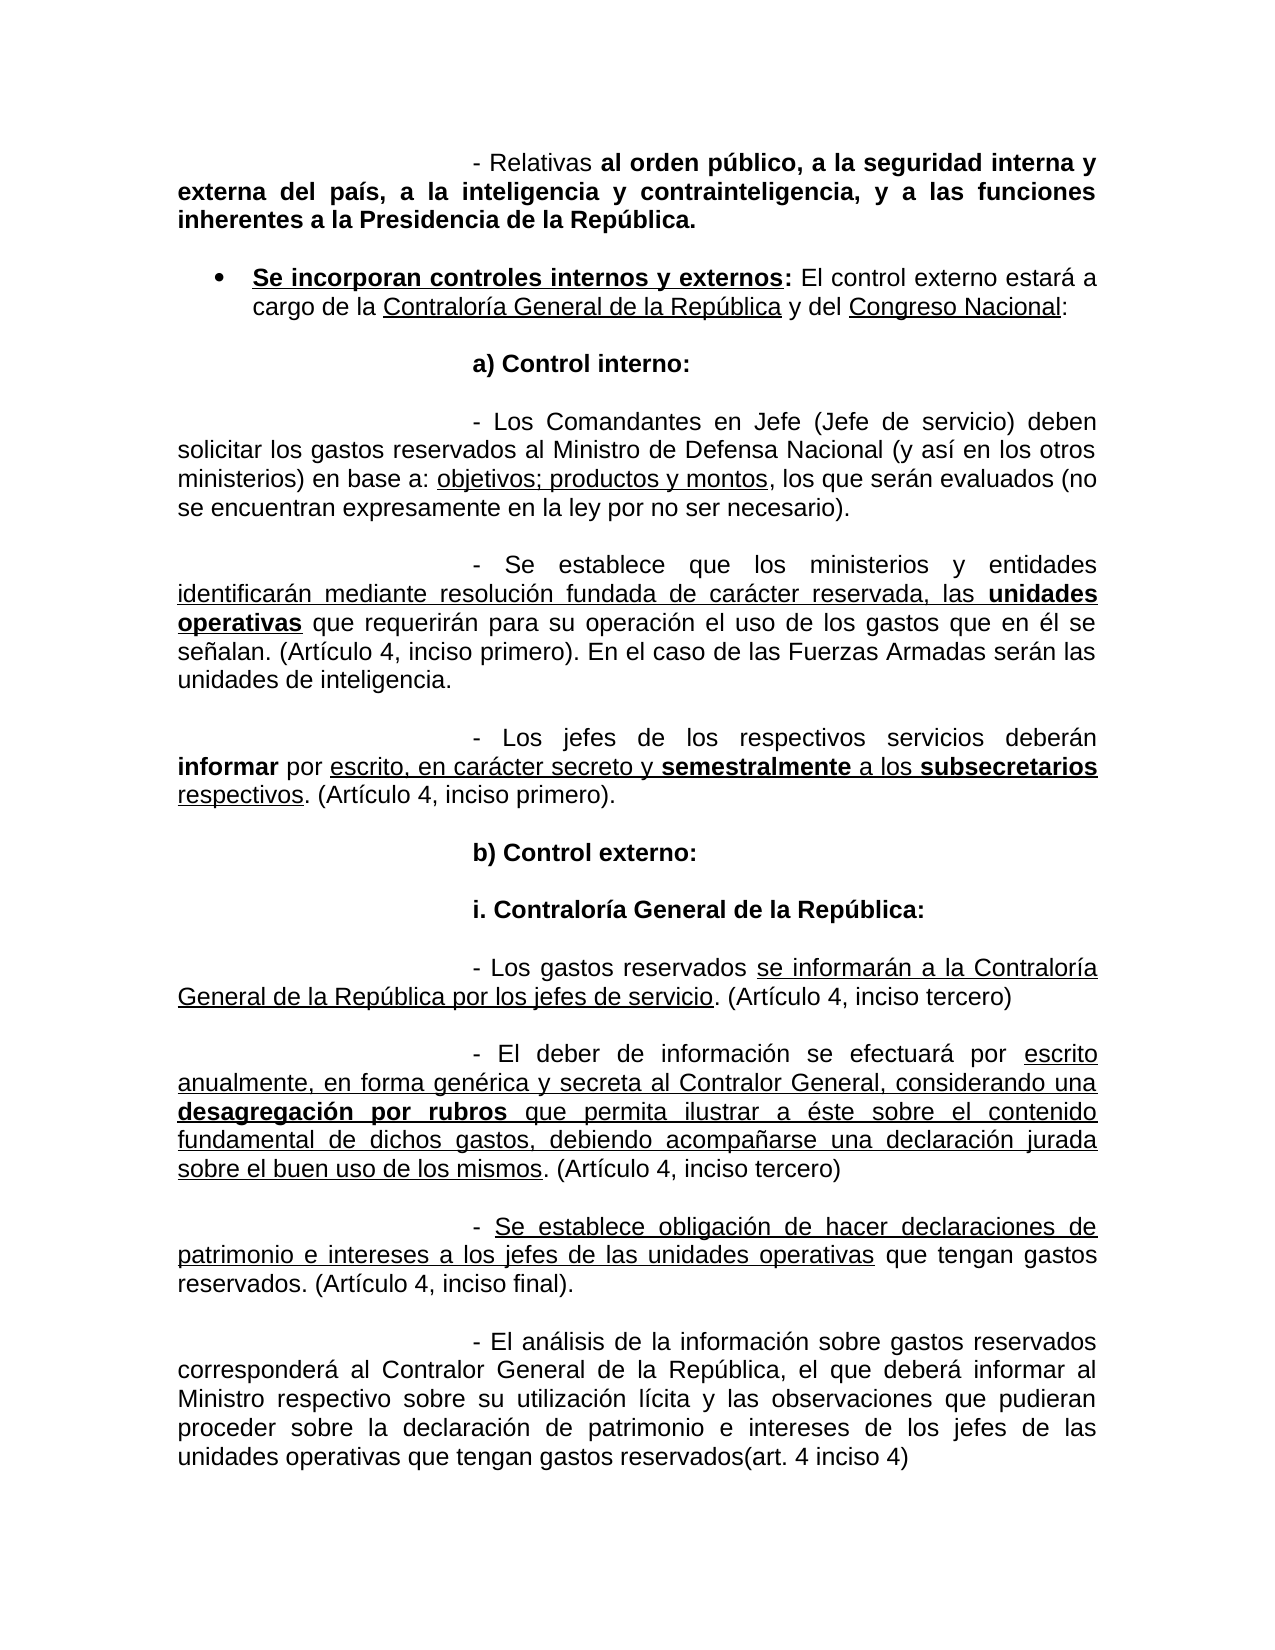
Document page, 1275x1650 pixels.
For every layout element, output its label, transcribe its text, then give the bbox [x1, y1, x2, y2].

text - Los Comandantes en Jefe (Jefe de servicio) deben solicitar los gastos reservados al Ministro de Defensa Nacional (y así en los otros ministerios) en base a: objetivos; productos y montos, los que serán evaluados (no se encuentran expresamente en la ley por no ser necesario). [177, 407, 1098, 522]
text - El análisis de la información sobre gastos reservados corresponderá al Contralor General de la República, el que deberá informar al Ministro respectivo sobre su utilización lícita y las observaciones que pudieran proceder sobre la declaración de patrimonio e intereses de los jefes de las unidades operativas que tengan gastos reservados(art. 4 inciso 4) [177, 1327, 1098, 1470]
text - El deber de información se efectuará por escrito anualmente, en forma genérica y secreta al Contralor General, considerando una desagregación por rubros que permita ilustrar a éste sobre el contenido fundamental de dichos gastos, debiendo acompañarse una declaración jurada sobre el buen uso de los mismos. (Artículo 4, inciso tercero) [177, 1039, 1098, 1093]
text - Se establece obligación de hacer declaraciones de patrimonio e intereses a los jefes de las unidades operativas que tengan gastos reservados. (Artículo 4, inciso final). [177, 1212, 1098, 1298]
text b) Control externo: [177, 838, 1098, 867]
list Se incorporan controles internos y externos: El control externo estará a cargo de la Contraloría General de la República y del Congreso Nacional: [215, 263, 1098, 320]
text - Se establece que los ministerios y entidades identificarán mediante resolución fundada de carácter reservada, las unidades operativas que requerirán para su operación el uso de los gastos que en él se señalan. (Artículo 4, inciso primero). En el caso de las Fuerzas Armadas serán las unidades de inteligencia. [177, 550, 1098, 604]
text i. Contraloría General de la República: [177, 895, 1098, 924]
text - El deber de información se efectuará por escrito anualmente, en forma genérica y secreta al Contralor General, considerando una desagregación por rubros que permita ilustrar a éste sobre el contenido fundamental de dichos gastos, debiendo acompañarse una declaración jurada sobre el buen uso de los mismos. (Artículo 4, inciso tercero) [177, 1151, 1098, 1183]
text a) Control interno: [177, 349, 1098, 378]
text - Relativas al orden público, a la seguridad interna y externa del país, a la inteligencia y contrainteligencia, y a las funciones inherentes a la Presidencia de la República. [177, 148, 1098, 234]
text - Los jefes de los respectivos servicios deberán informar por escrito, en carácter secreto y semestralmente a los subsecretarios respectivos. (Artículo 4, inciso primero). [177, 723, 1098, 809]
text - El deber de información se efectuará por escrito anualmente, en forma genérica y secreta al Contralor General, considerando una desagregación por rubros que permita ilustrar a éste sobre el contenido fundamental de dichos gastos, debiendo acompañarse una declaración jurada sobre el buen uso de los mismos. (Artículo 4, inciso tercero) [177, 1123, 1098, 1150]
text - Se establece que los ministerios y entidades identificarán mediante resolución fundada de carácter reservada, las unidades operativas que requerirán para su operación el uso de los gastos que en él se señalan. (Artículo 4, inciso primero). En el caso de las Fuerzas Armadas serán las unidades de inteligencia. [177, 605, 1098, 694]
text - El deber de información se efectuará por escrito anualmente, en forma genérica y secreta al Contralor General, considerando una desagregación por rubros que permita ilustrar a éste sobre el contenido fundamental de dichos gastos, debiendo acompañarse una declaración jurada sobre el buen uso de los mismos. (Artículo 4, inciso tercero) [177, 1094, 1098, 1121]
text - Los gastos reservados se informarán a la Contraloría General de la República por los jefes de servicio. (Artículo 4, inciso tercero) [177, 953, 1098, 1010]
